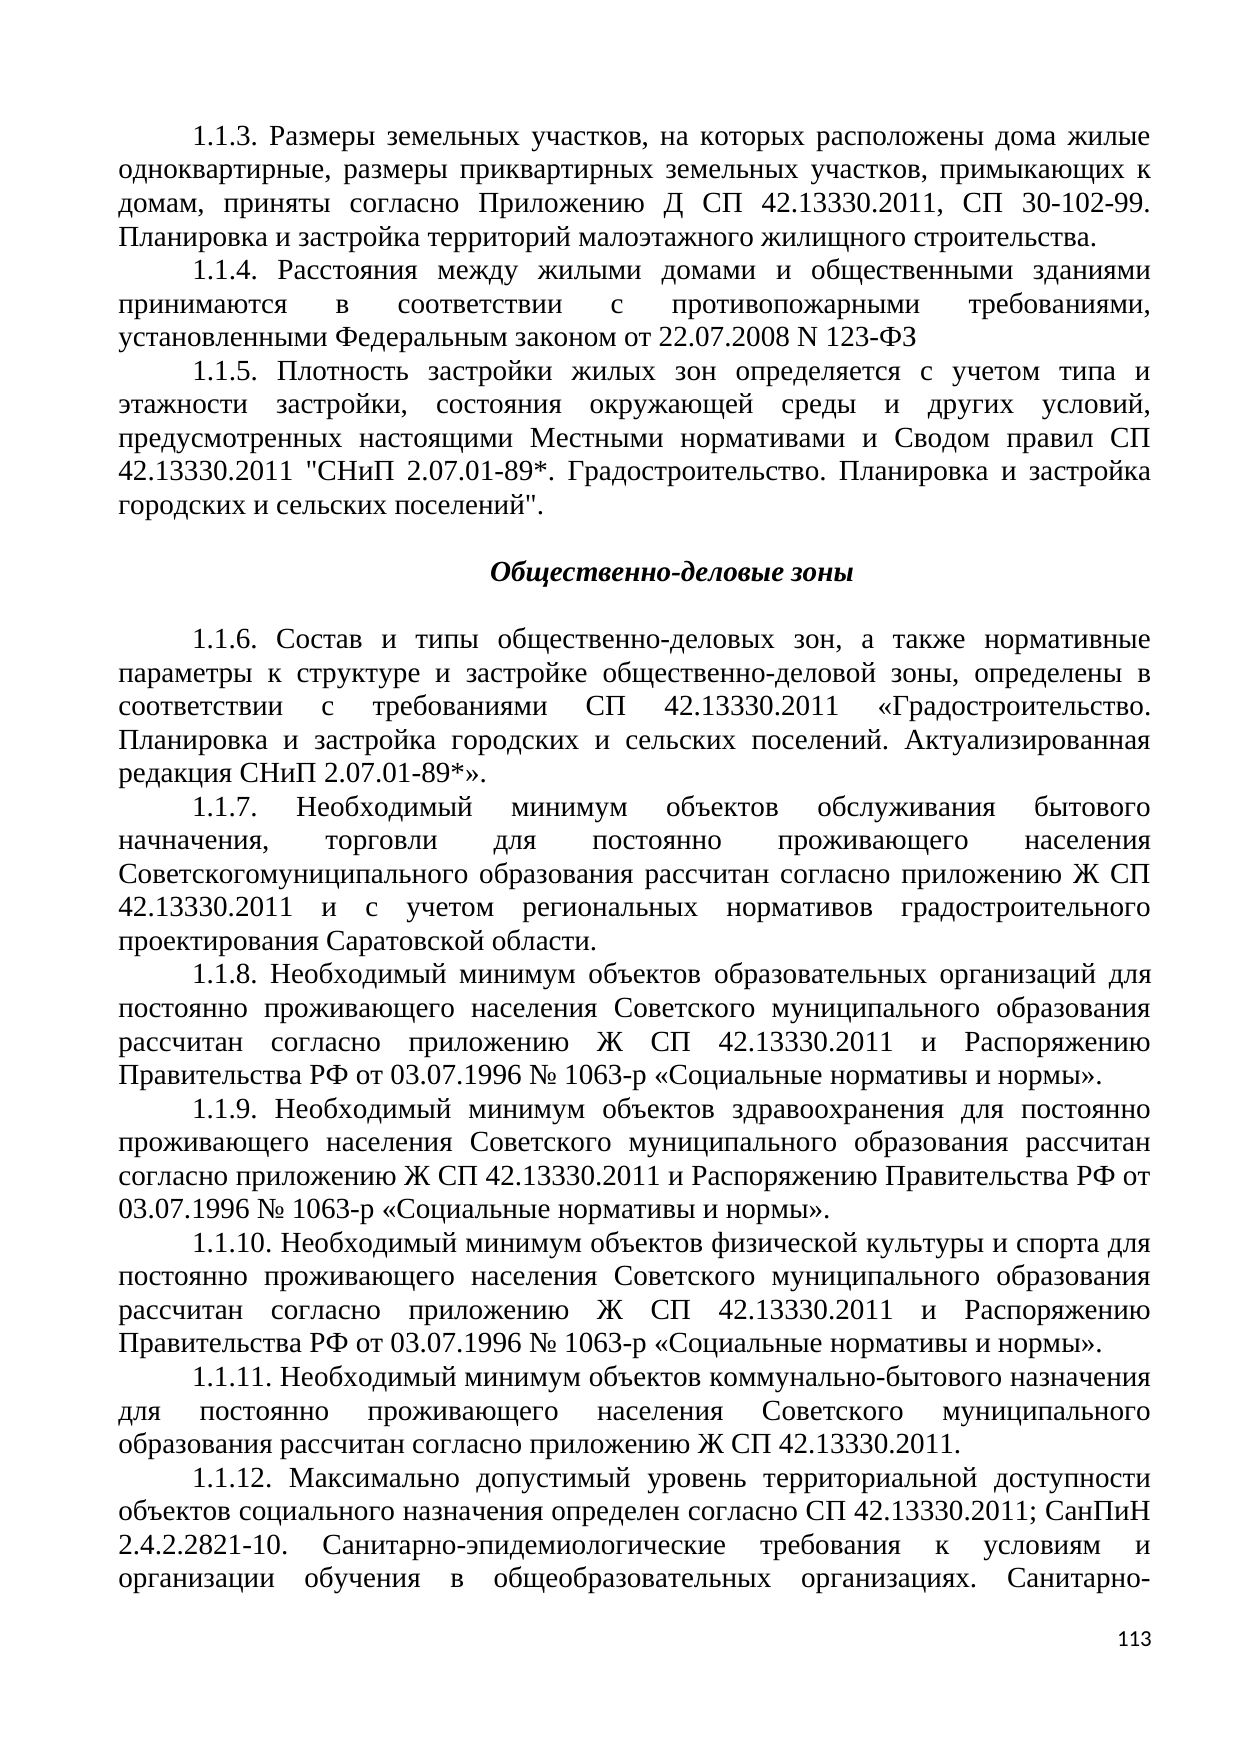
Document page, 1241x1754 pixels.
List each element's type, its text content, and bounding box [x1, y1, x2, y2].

text 1.1.3. Размеры земельных участков, на которых расположены дома жилые одноквартирные, размеры приквартирных земельных участков, примыкающих к домам, приняты согласно Приложению Д СП 42.13330.2011, СП 30-102-99. Планировка и застройка территорий малоэтажного жилищного строительства. [118, 118, 1152, 252]
text Общественно-деловые зоны [118, 554, 1152, 588]
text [118, 1460, 1152, 1594]
text 1.1.8. Необходимый минимум объектов образовательных организаций для постоянно проживающего населения Советского муниципального образования рассчитан согласно приложению Ж СП 42.13330.2011 и Распоряжению Правительства РФ от 03.07.1996 № 1063-р «Социальные нормативы и нормы». [118, 957, 1152, 1091]
text 1.1.6. Состав и типы общественно-деловых зон, а также нормативные параметры к структуре и застройке общественно-деловой зоны, определены в соответствии с требованиями СП 42.13330.2011 «Градостроительство. Планировка и застройка городских и сельских поселений. Актуализированная редакция СНиП 2.07.01-89*». [118, 621, 1152, 789]
text 1.1.5. Плотность застройки жилых зон определяется с учетом типа и этажности застройки, состояния окружающей среды и других условий, предусмотренных настоящими Местными нормативами и Сводом правил СП 42.13330.2011 "СНиП 2.07.01-89*. Градостроительство. Планировка и застройка городских и сельских поселений". [118, 353, 1152, 521]
text 1.1.10. Необходимый минимум объектов физической культуры и спорта для постоянно проживающего населения Советского муниципального образования рассчитан согласно приложению Ж СП 42.13330.2011 и Распоряжению Правительства РФ от 03.07.1996 № 1063-р «Социальные нормативы и нормы». [118, 1225, 1152, 1359]
text 1.1.11. Необходимый минимум объектов коммунально-бытового назначения для постоянно проживающего населения Советского муниципального образования рассчитан согласно приложению Ж СП 42.13330.2011. [118, 1359, 1152, 1460]
text 1.1.7. Необходимый минимум объектов обслуживания бытового начначения, торговли для постоянно проживающего населения Советскогомуниципального образования рассчитан согласно приложению Ж СП 42.13330.2011 и с учетом региональных нормативов градостроительного проектирования Саратовской области. [118, 789, 1152, 957]
text 1.1.9. Необходимый минимум объектов здравоохранения для постоянно проживающего населения Советского муниципального образования рассчитан согласно приложению Ж СП 42.13330.2011 и Распоряжению Правительства РФ от 03.07.1996 № 1063-р «Социальные нормативы и нормы». [118, 1091, 1152, 1225]
text 1.1.4. Расстояния между жилыми домами и общественными зданиями принимаются в соответствии с противопожарными требованиями, установленными Федеральным законом от 22.07.2008 N 123-ФЗ [118, 252, 1152, 353]
